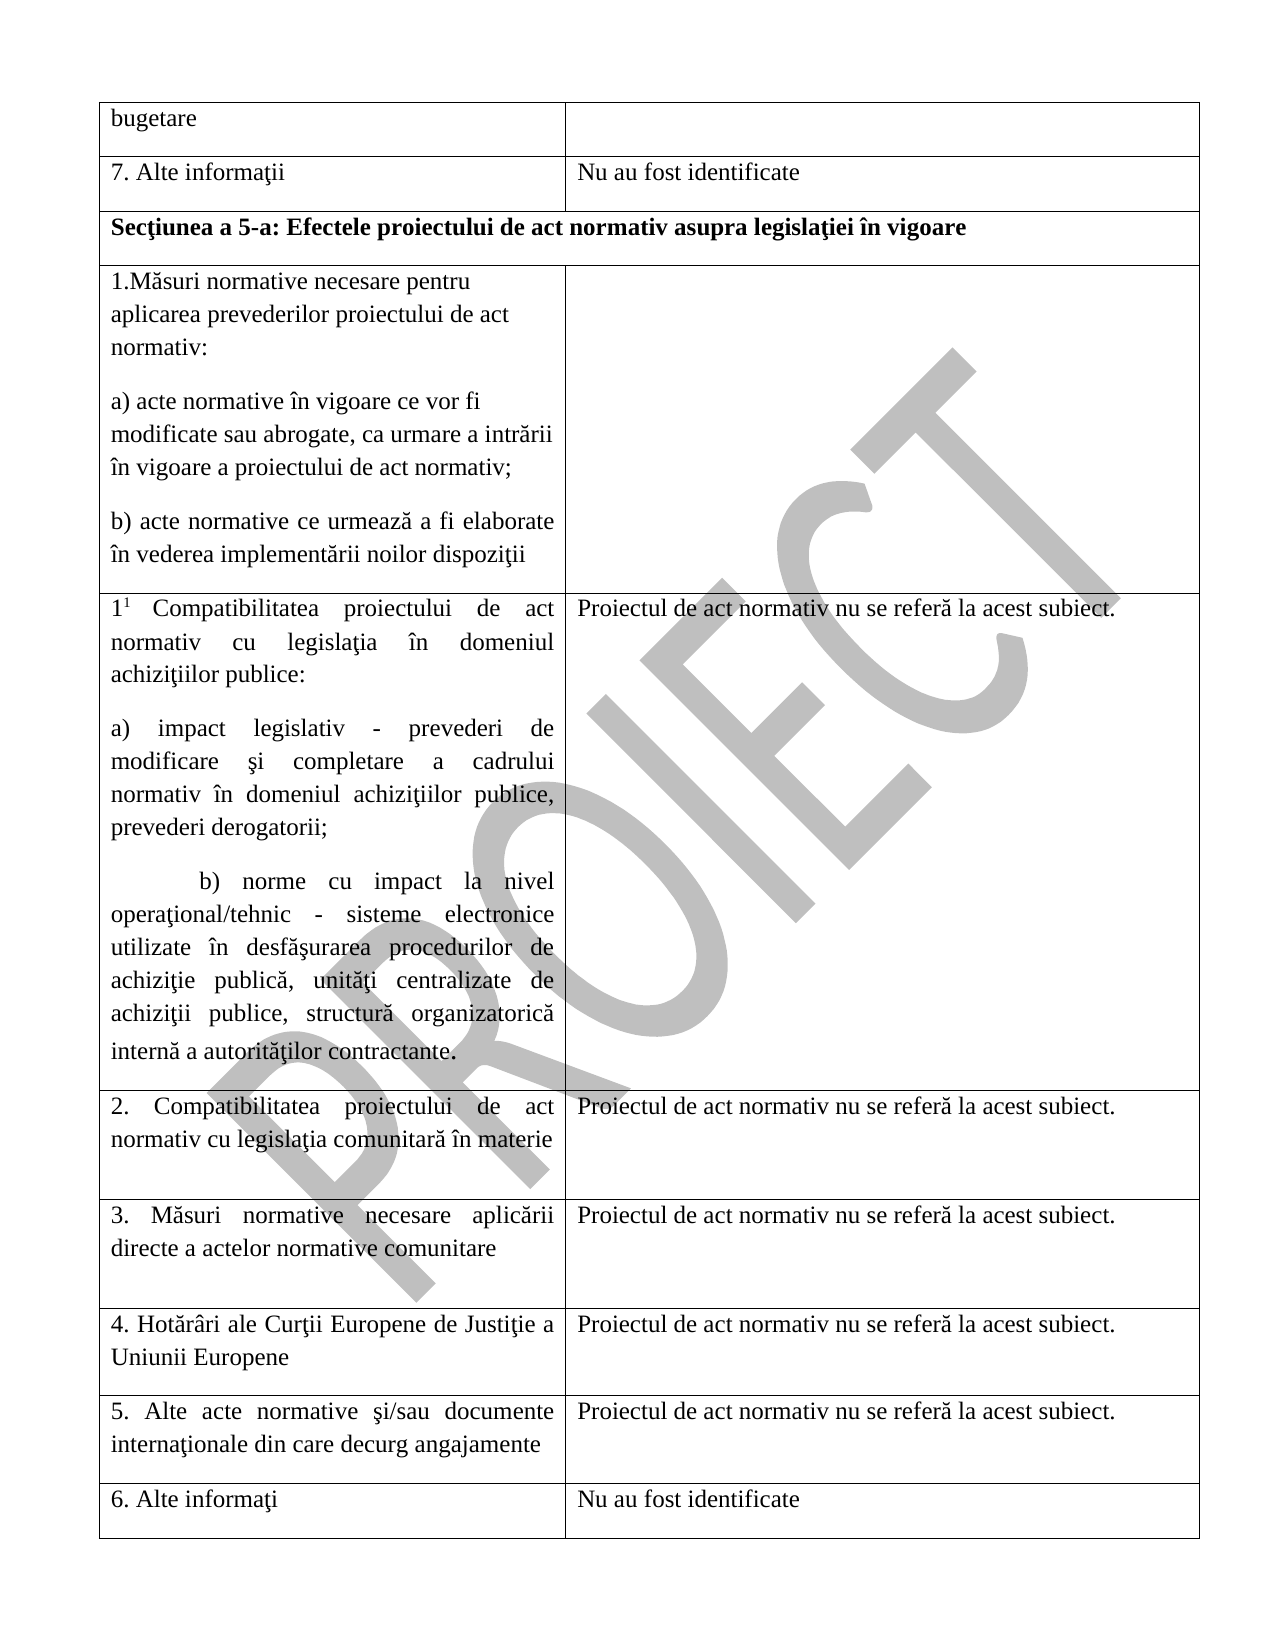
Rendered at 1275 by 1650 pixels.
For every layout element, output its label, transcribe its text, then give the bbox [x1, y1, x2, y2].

table_cell [566, 266, 1199, 592]
table_cell 1.Măsuri normative necesare pentru aplicarea prevederilor proiectului de act normativ: a) acte normative în vigoare ce vor fi modificate sau abrogate, ca urmare a intrării în vigoare a proiectului de act normativ; b) acte normative ce urmează a fi elaborate în vederea implementării noilor dispoziţii [100, 266, 565, 592]
table_cell Proiectul de act normativ nu se referă la acest subiect. [566, 1091, 1199, 1199]
table_cell Proiectul de act normativ nu se referă la acest subiect. [566, 1309, 1199, 1395]
table_cell 11 Compatibilitatea proiectului de act normativ cu legislaţia în domeniul achiziţiilor publice: a) impact legislativ - prevederi de modificare şi completare a cadrului normativ în domeniul achiziţiilor publice, prevederi derogatorii; b) norme cu impact la nivel operaţional/tehnic - sisteme electronice utilizate în desfăşurarea procedurilor de achiziţie publică, unităţi centralizate de achiziţii publice, structură organizatorică internă a autorităţilor contractante. [100, 594, 565, 1090]
table_cell 7. Alte informaţii [100, 157, 565, 211]
table_cell 5. Alte acte normative şi/sau documente internaţionale din care decurg angajamente [100, 1396, 565, 1483]
table_cell 3. Măsuri normative necesare aplicării directe a actelor normative comunitare [100, 1200, 565, 1308]
table_cell Nu au fost identificate [566, 157, 1199, 211]
table_cell Nu au fost identificate [566, 1484, 1199, 1537]
table_cell 4. Hotărâri ale Curţii Europene de Justiţie a Uniunii Europene [100, 1309, 565, 1395]
table_cell [566, 103, 1199, 156]
table_cell 2. Compatibilitatea proiectului de act normativ cu legislaţia comunitară în materie [100, 1091, 565, 1199]
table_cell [100, 103, 565, 156]
table_cell Secţiunea a 5-a: Efectele proiectului de act normativ asupra legislaţiei în vigoare [100, 212, 1199, 265]
table_cell Proiectul de act normativ nu se referă la acest subiect. [566, 594, 1199, 1090]
table_cell 6. Alte informaţi [100, 1484, 565, 1537]
table_cell Proiectul de act normativ nu se referă la acest subiect. [566, 1200, 1199, 1308]
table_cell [566, 1396, 1199, 1483]
